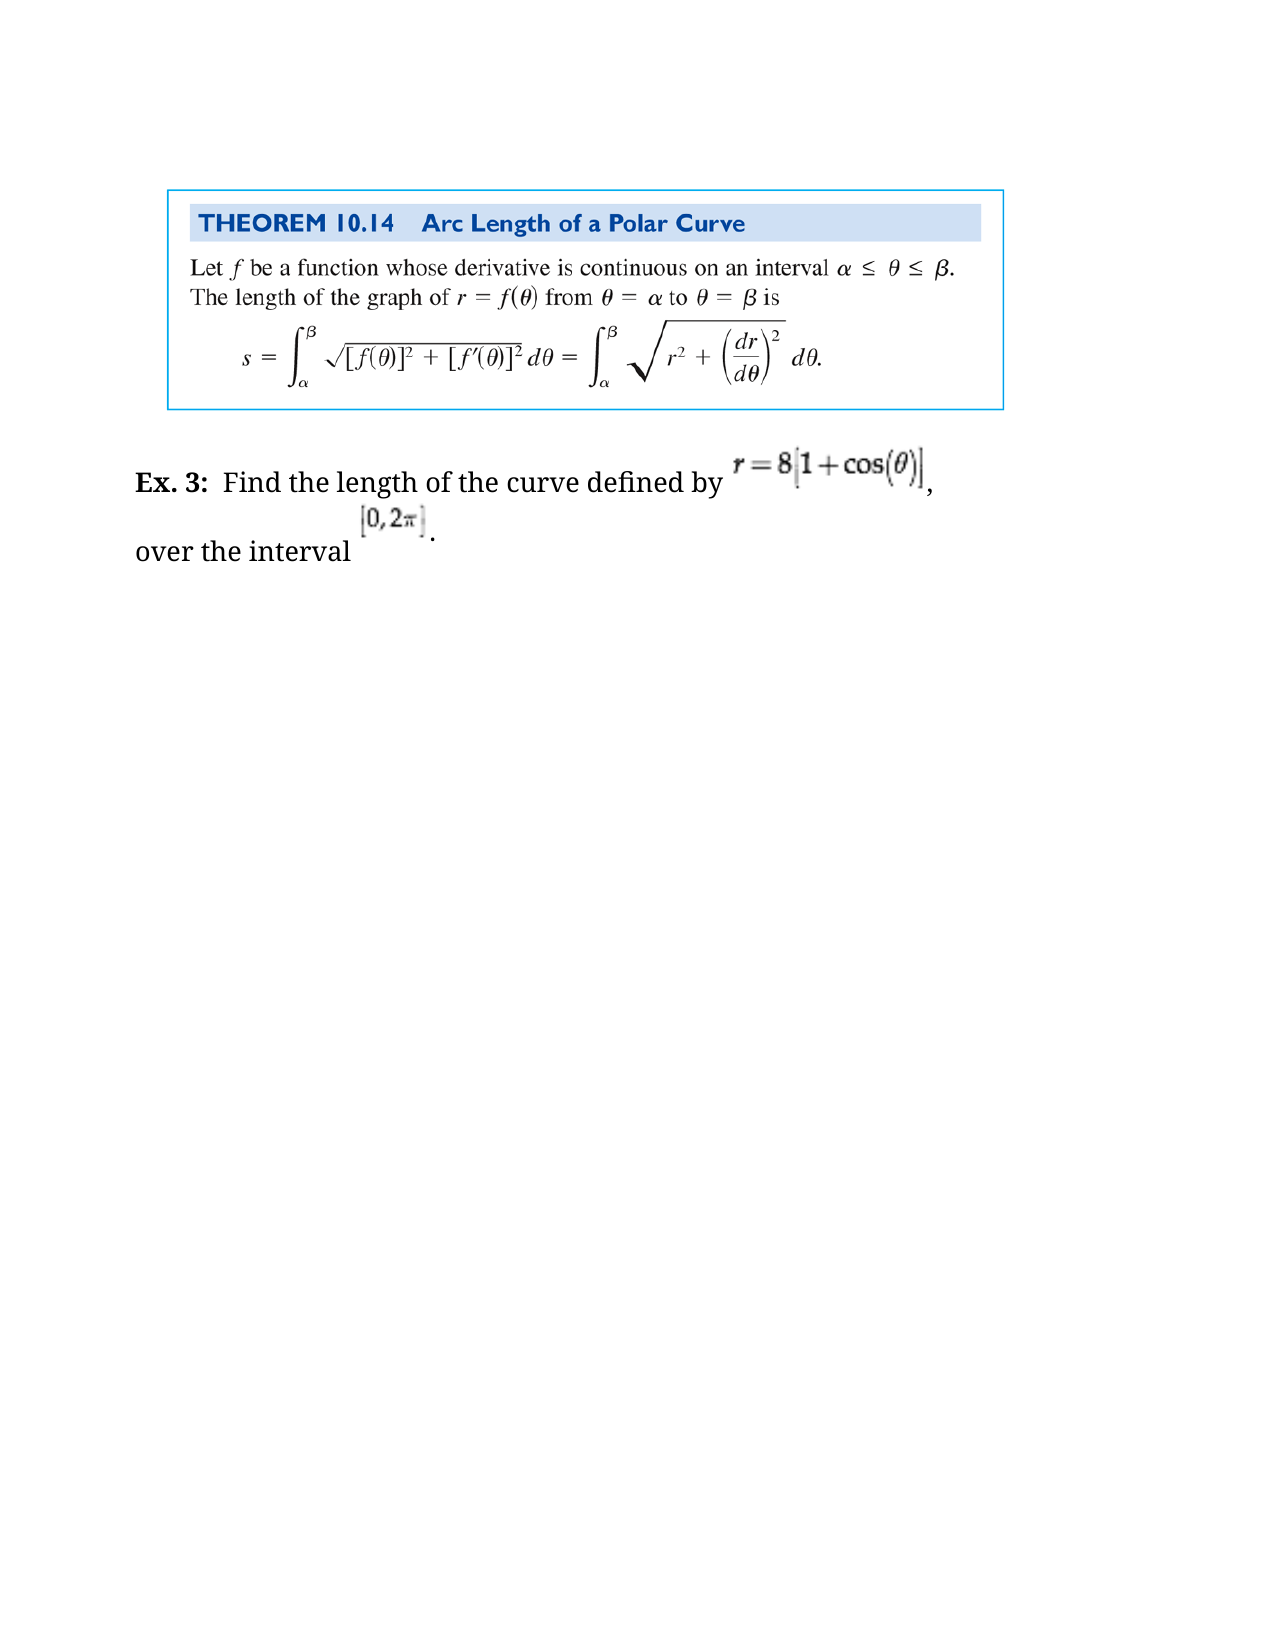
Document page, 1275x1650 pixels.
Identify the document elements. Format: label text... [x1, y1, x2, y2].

text over the interval . [135, 500, 1140, 569]
text Ex. 3: Find the length of the curve defined by , [135, 442, 1140, 500]
picture [358, 500, 429, 542]
picture [135, 156, 1035, 493]
